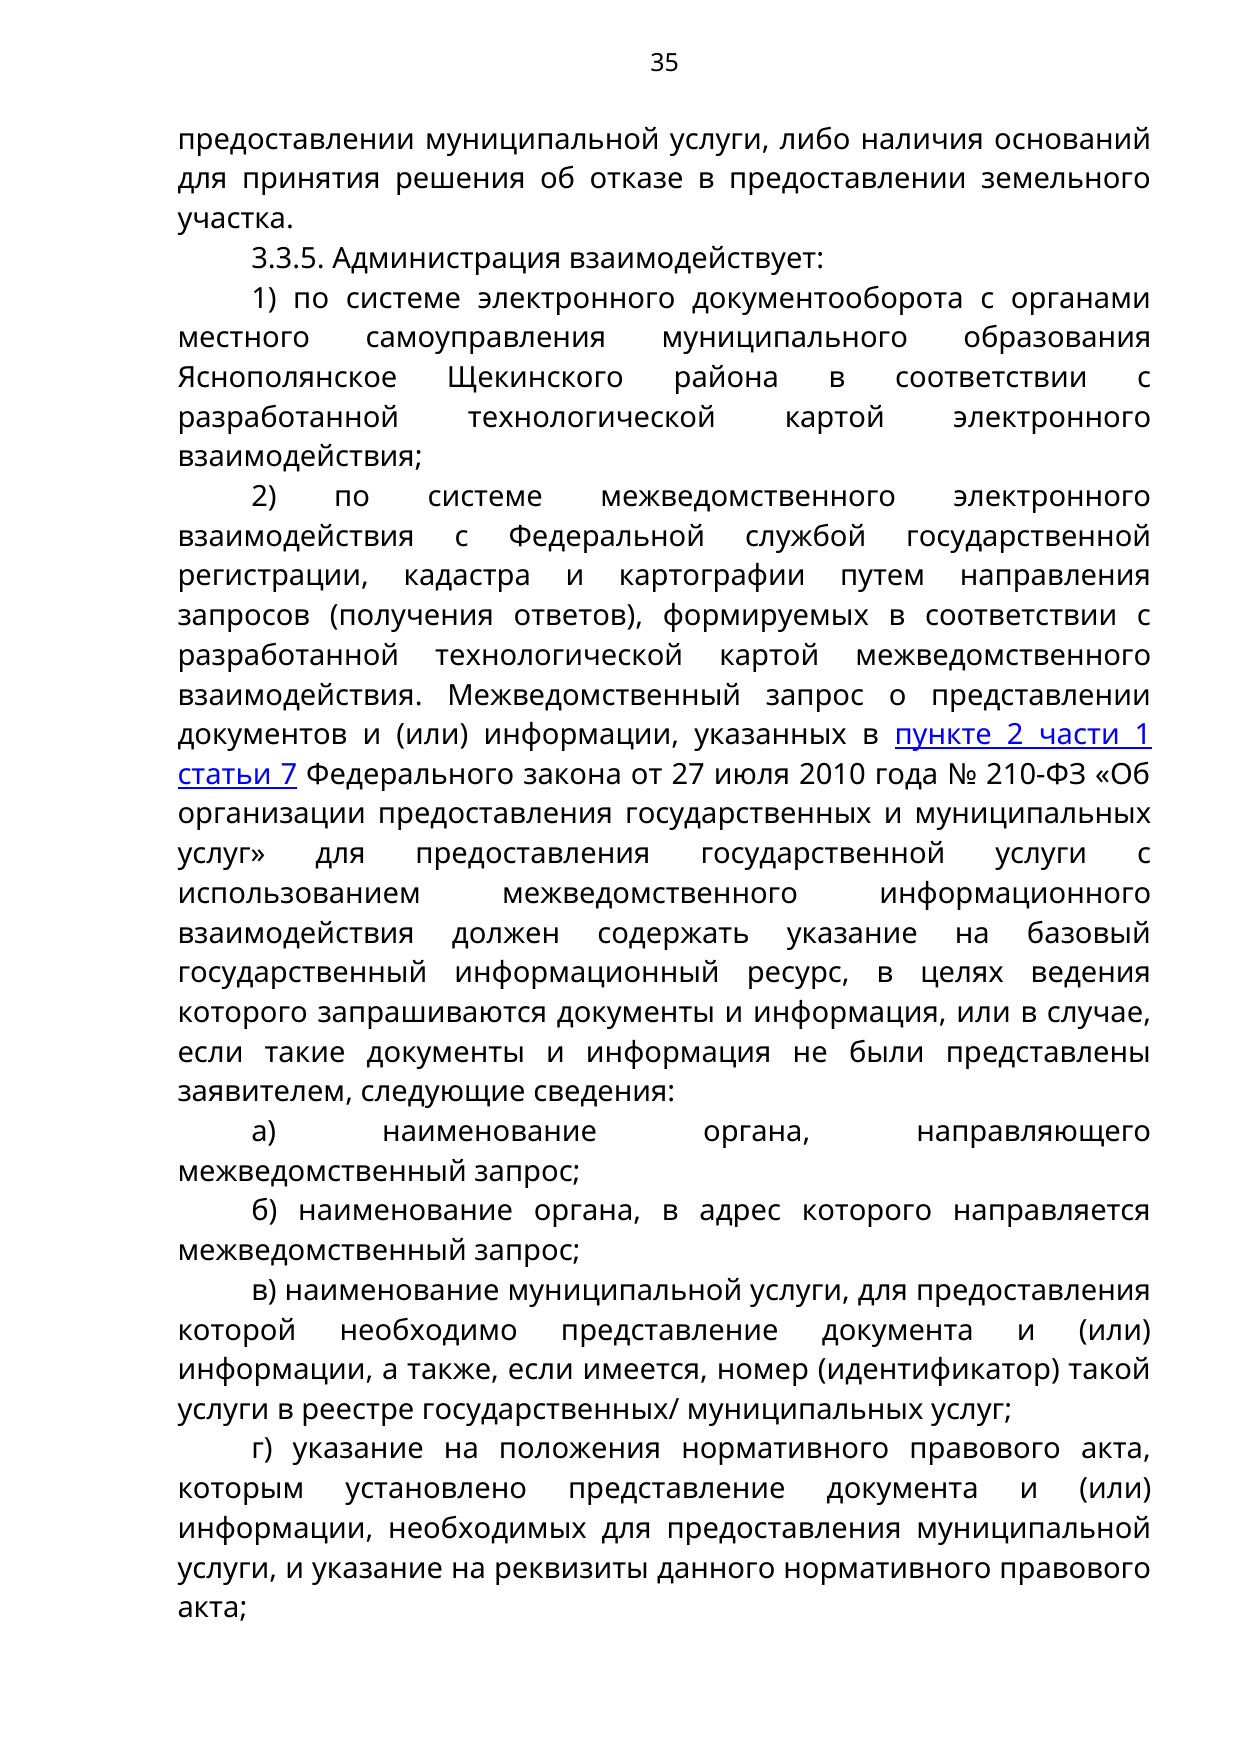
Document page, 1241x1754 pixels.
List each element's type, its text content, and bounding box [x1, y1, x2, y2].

text б) наименование органа, в адрес которого направляется межведомственный запрос; [177, 1190, 1152, 1269]
text 3.3.5. Администрация взаимодействует: [177, 237, 1152, 277]
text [177, 118, 1152, 237]
text в) наименование муниципальной услуги, для предоставления которой необходимо представление документа и (или) информации, а также, если имеется, номер (идентификатор) такой услуги в реестре государственных/ муниципальных услуг; [177, 1269, 1152, 1428]
text г) указание на положения нормативного правового акта, которым установлено представление документа и (или) информации, необходимых для предоставления муниципальной услуги, и указание на реквизиты данного нормативного правового акта; [177, 1428, 1152, 1626]
text 1) по системе электронного документооборота с органами местного самоуправления муниципального образования Яснополянское Щекинского района в соответствии с разработанной технологической картой электронного взаимодействия; [177, 277, 1152, 475]
text 2) по системе межведомственного электронного взаимодействия с Федеральной службой государственной регистрации, кадастра и картографии путем направления запросов (получения ответов), формируемых в соответствии с разработанной технологической картой межведомственного взаимодействия. Межведомственный запрос о представлении документов и (или) информации, указанных в пункте 2 части 1 статьи 7 Федерального закона от 27 июля 2010 года № 210-ФЗ «Об организации предоставления государственных и муниципальных услуг» для предоставления государственной услуги с использованием межведомственного информационного взаимодействия должен содержать указание на базовый государственный информационный ресурс, в целях ведения которого запрашиваются документы и информация, или в случае, если такие документы и информация не были представлены заявителем, следующие сведения: [177, 475, 1152, 1110]
text а) наименование органа, направляющего межведомственный запрос; [177, 1110, 1152, 1190]
